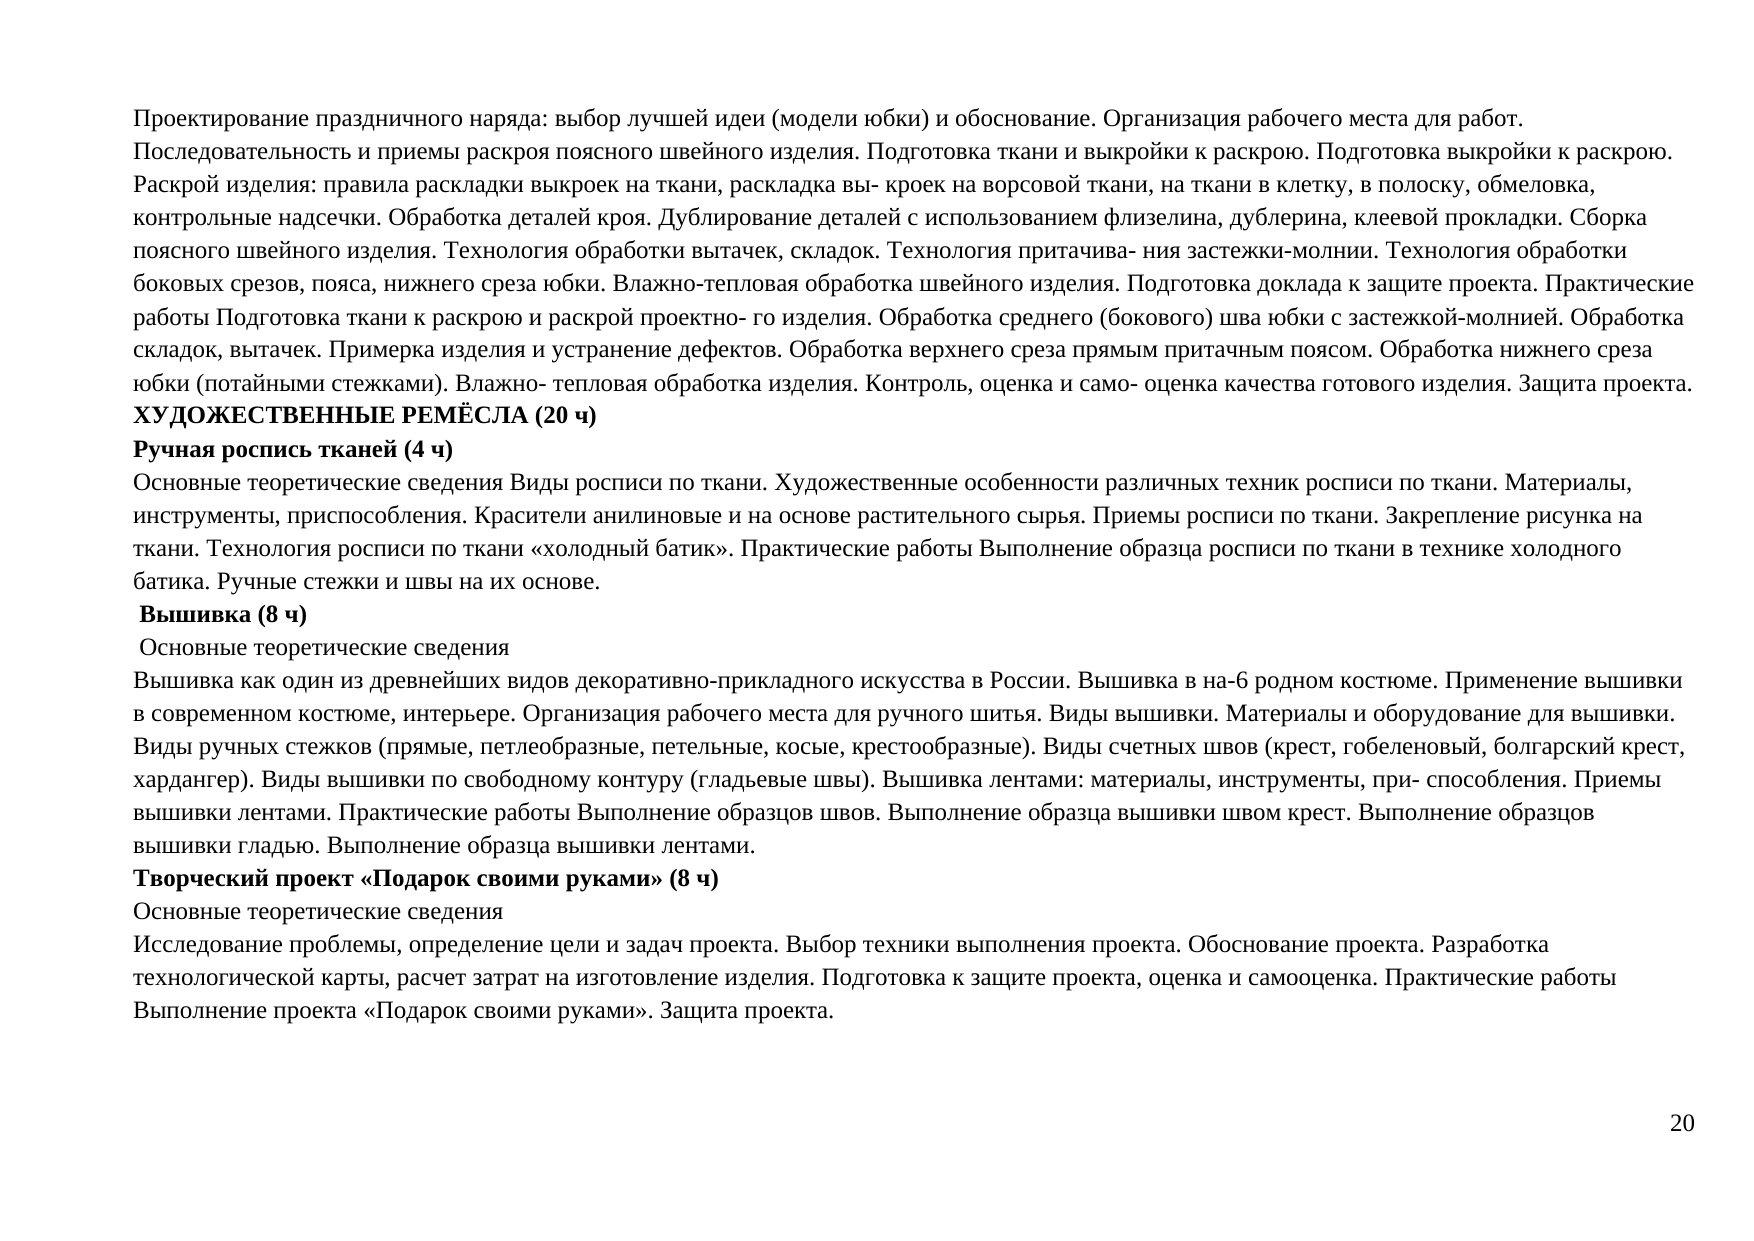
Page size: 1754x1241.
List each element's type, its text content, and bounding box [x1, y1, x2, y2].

text Ручная роспись тканей (4 ч) [133, 434, 1695, 462]
text Основные теоретические сведения [133, 632, 1695, 661]
text Творческий проект «Подарок своими руками» (8 ч) [133, 863, 1695, 892]
text Исследование проблемы, определение цели и задач проекта. Выбор техники выполнения проекта. Обоснование проекта. Разработка технологической карты, расчет затрат на изготовление изделия. Подготовка к защите проекта, оценка и самооценка. Практические работы Выполнение проекта «Подарок своими руками». Защита проекта. [133, 929, 1695, 1024]
text Вышивка (8 ч) [133, 599, 1695, 627]
text Вышивка как один из древнейших видов декоративно-прикладного искусства в России. Вышивка в на-6 родном костюме. Применение вышивки в современном костюме, интерьере. Организация рабочего места для ручного шитья. Виды вышивки. Материалы и оборудование для вышивки. Виды ручных стежков (прямые, петлеобразные, петельные, косые, крестообразные). Виды счетных швов (крест, гобеленовый, болгарский крест, хардангер). Виды вышивки по свободному контуру (гладьевые швы). Вышивка лентами: материалы, инструменты, при- способления. Приемы вышивки лентами. Практические работы Выполнение образцов швов. Выполнение образца вышивки швом крест. Выполнение образцов вышивки гладью. Выполнение образца вышивки лентами. [133, 665, 1695, 859]
text Проектирование праздничного наряда: выбор лучшей идеи (модели юбки) и обоснование. Организация рабочего места для работ. Последовательность и приемы раскроя поясного швейного изделия. Подготовка ткани и выкройки к раскрою. Подготовка выкройки к раскрою. Раскрой изделия: правила раскладки выкроек на ткани, раскладка вы- кроек на ворсовой ткани, на ткани в клетку, в полоску, обмеловка, контрольные надсечки. Обработка деталей кроя. Дублирование деталей с использованием флизелина, дублерина, клеевой прокладки. Сборка поясного швейного изделия. Технология обработки вытачек, складок. Технология притачива- ния застежки-молнии. Технология обработки боковых срезов, пояса, нижнего среза юбки. Влажно-тепловая обработка швейного изделия. Подготовка доклада к защите проекта. Практические работы Подготовка ткани к раскрою и раскрой проектно- го изделия. Обработка среднего (бокового) шва юбки с застежкой-молнией. Обработка складок, вытачек. Примерка изделия и устранение дефектов. Обработка верхнего среза прямым притачным поясом. Обработка нижнего среза юбки (потайными стежками). Влажно- тепловая обработка изделия. Контроль, оценка и само- оценка качества готового изделия. Защита проекта. [133, 103, 1695, 396]
text Основные теоретические сведения Виды росписи по ткани. Художественные особенности различных техник росписи по ткани. Материалы, инструменты, приспособления. Красители анилиновые и на основе растительного сырья. Приемы росписи по ткани. Закрепление рисунка на ткани. Технология росписи по ткани «холодный батик». Практические работы Выполнение образца росписи по ткани в технике холодного батика. Ручные стежки и швы на их основе. [133, 467, 1695, 594]
text ХУДОЖЕСТВЕННЫЕ РЕМЁСЛА (20 ч) [133, 401, 1695, 429]
text Основные теоретические сведения [133, 896, 1695, 925]
